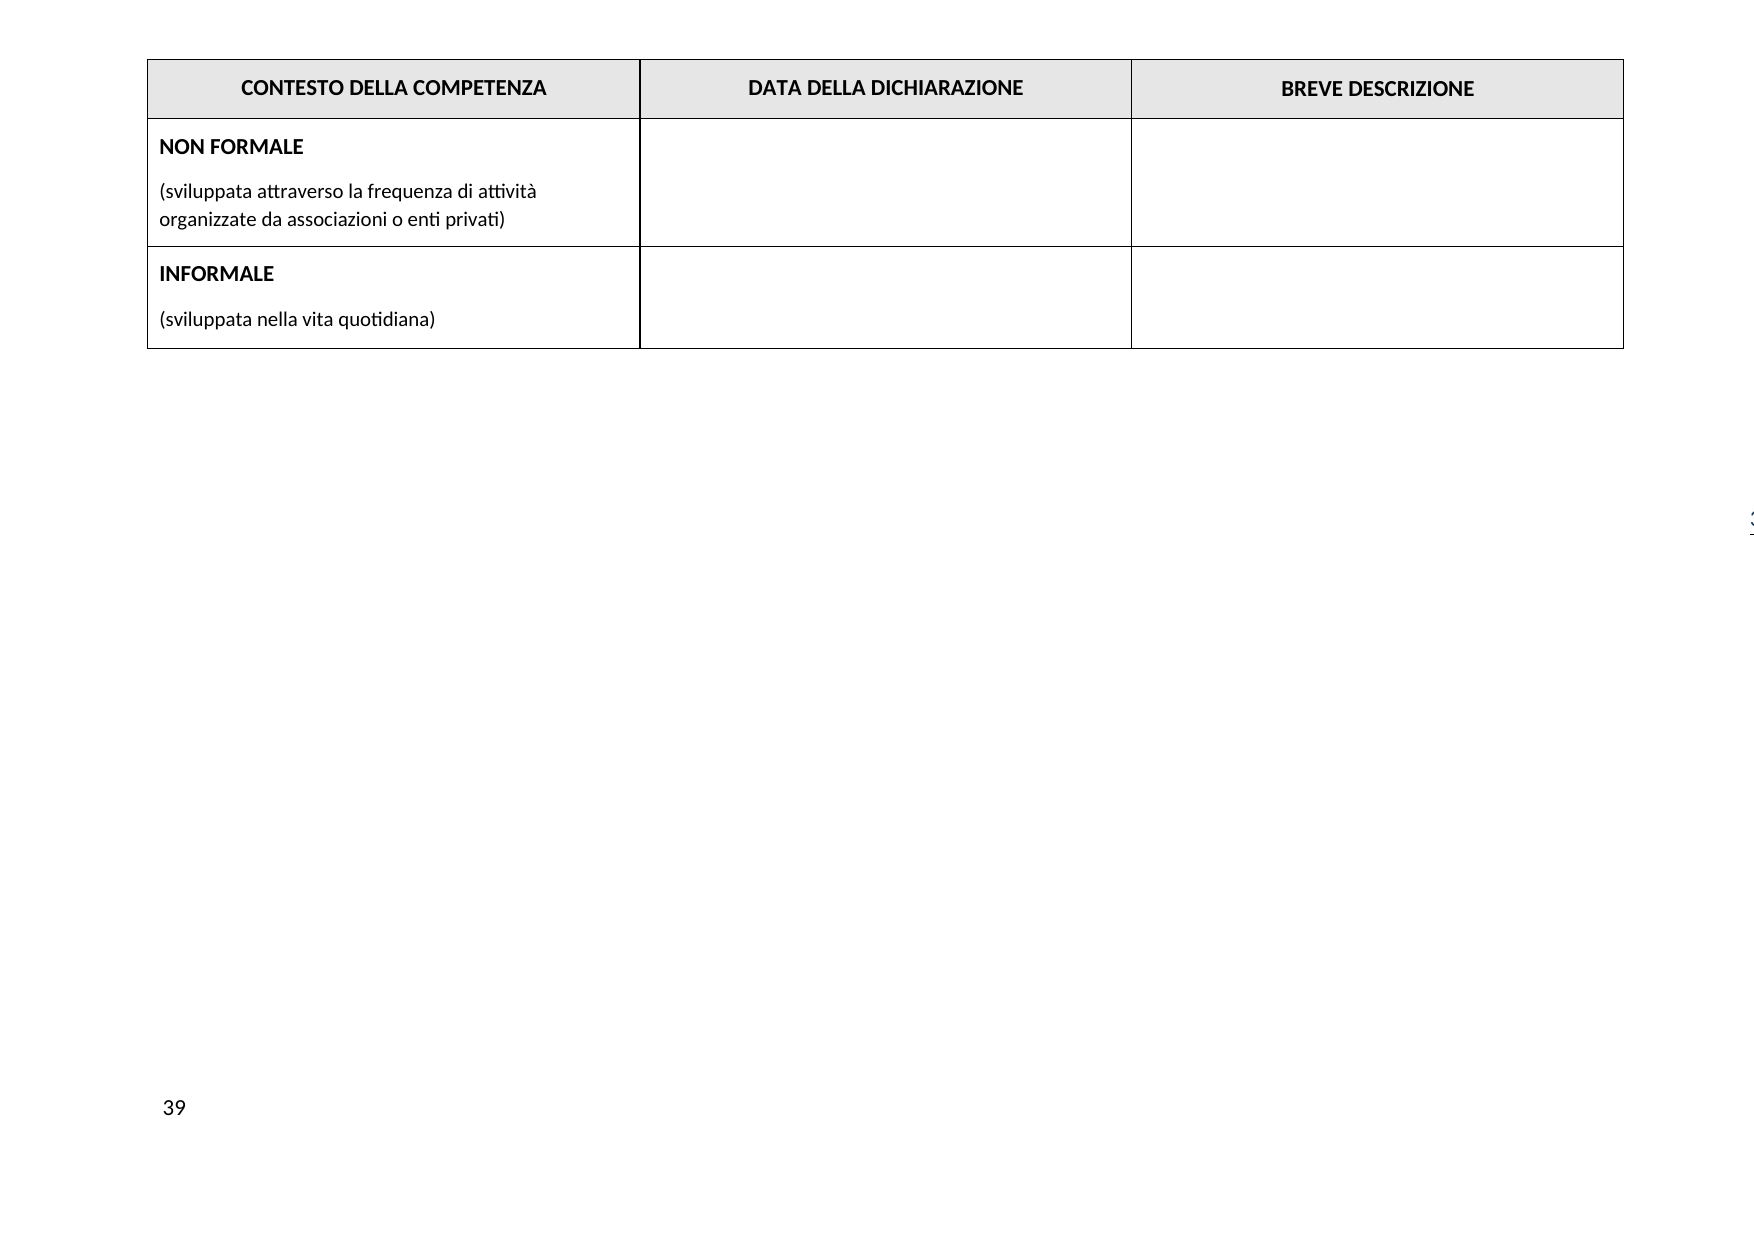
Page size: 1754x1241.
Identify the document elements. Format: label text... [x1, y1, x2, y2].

table_cell [641, 119, 1131, 246]
table_cell NON FORMALE (sviluppata attraverso la frequenza di attività organizzate da associazioni o enti privati) [148, 119, 639, 246]
table_cell INFORMALE (sviluppata nella vita quotidiana) [148, 247, 639, 348]
table_cell BREVE DESCRIZIONE [1132, 60, 1623, 118]
table_cell [641, 247, 1131, 348]
table_cell [1132, 119, 1623, 246]
table_cell DATA DELLA DICHIARAZIONE [641, 60, 1131, 118]
table_cell [1132, 247, 1623, 348]
table_cell CONTESTO DELLA COMPETENZA [148, 60, 639, 118]
